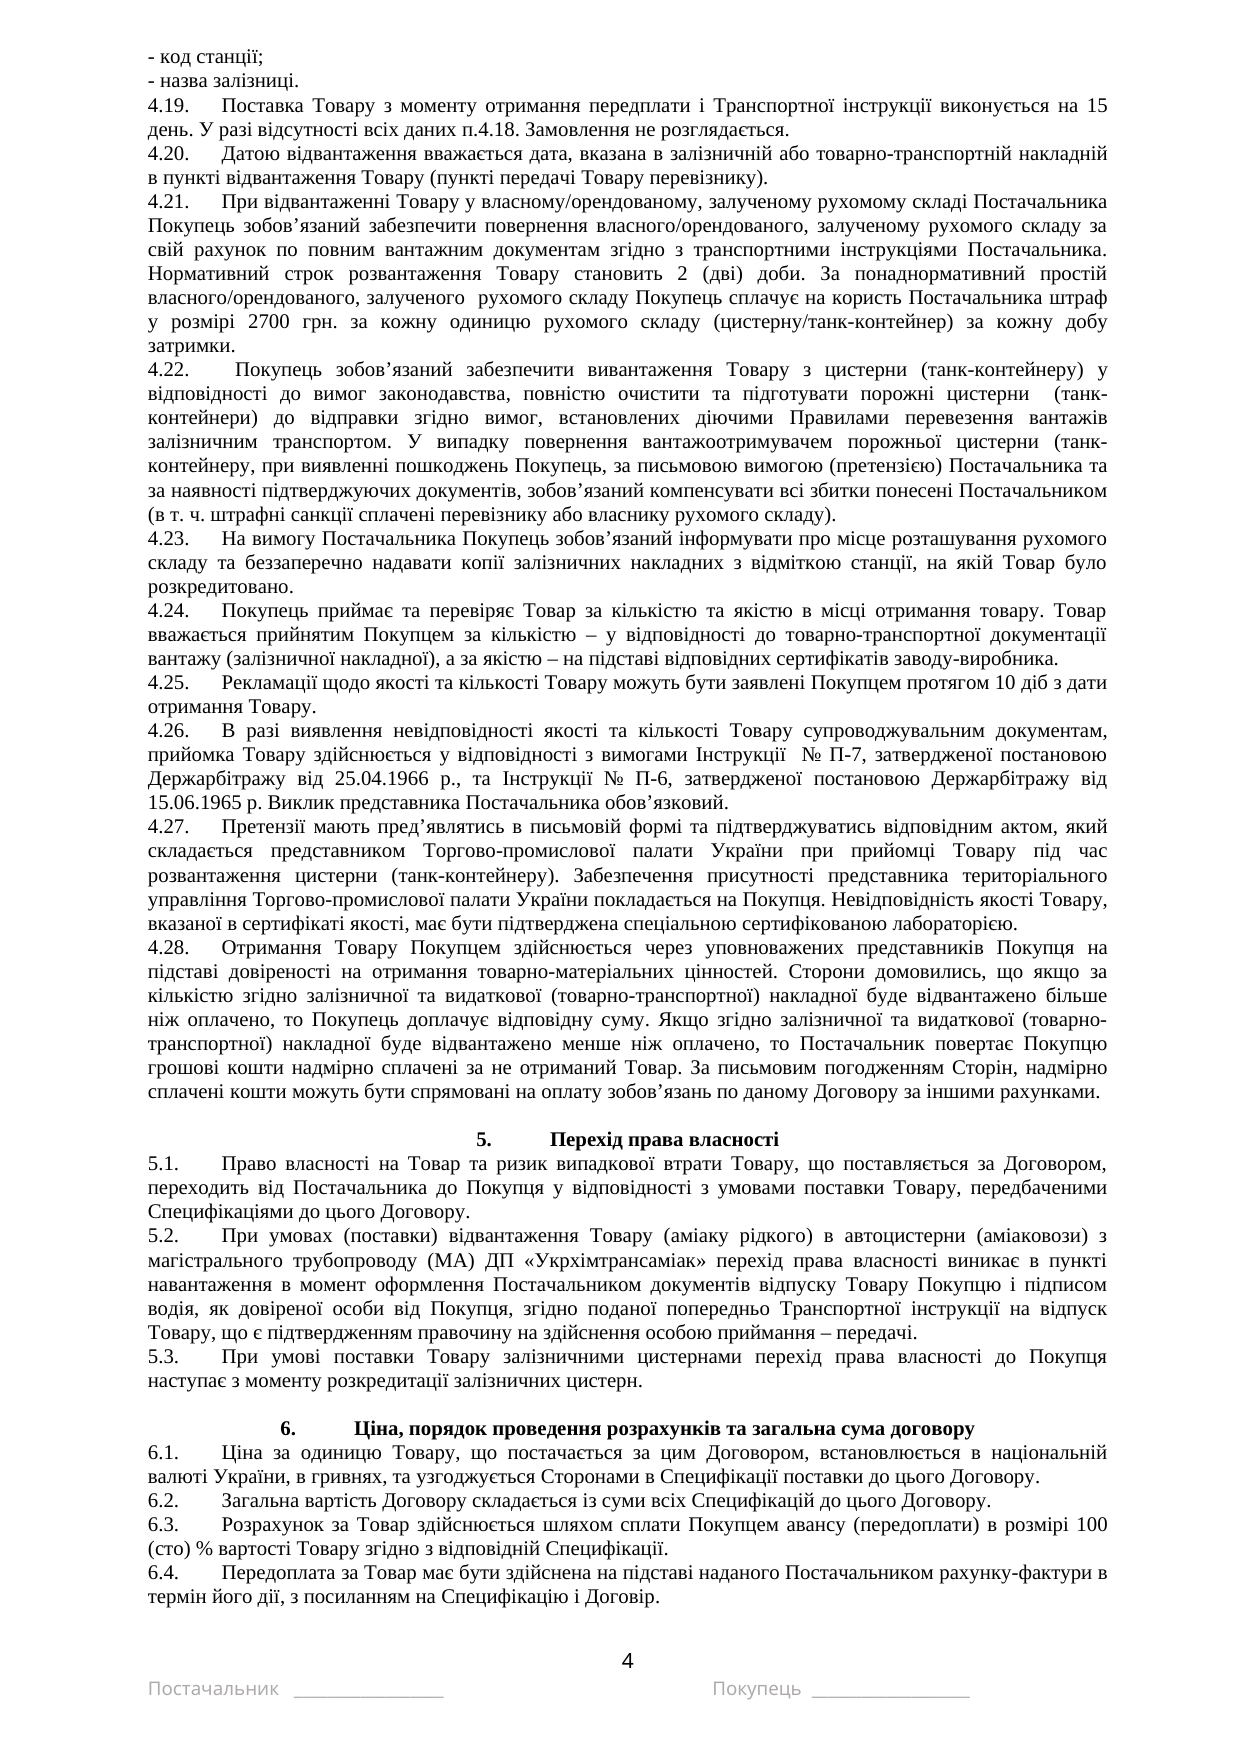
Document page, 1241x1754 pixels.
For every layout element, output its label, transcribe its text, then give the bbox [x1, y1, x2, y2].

list Датою відвантаження вважається дата, вказана в залізничній або товарно-транспортній накладній в пункті відвантаження Товару (пункті передачі Товару перевізнику). [148, 141, 1107, 189]
list В разі виявлення невідповідності якості та кількості Товару супроводжувальним документам, прийомка Товару здійснюється у відповідності з вимогами Інструкції № П-7, затвердженої постановою Держарбітражу від 25.04.1966 р., та Інструкції № П-6, затвердженої постановою Держарбітражу від 15.06.1965 р. Виклик представника Постачальника обов’язковий. [148, 718, 1107, 814]
list Претензії мають пред’являтись в письмовій формі та підтверджуватись відповідним актом, який складається представником Торгово-промислової палати України при прийомці Товару під час розвантаження цистерни (танк-контейнеру). Забезпечення присутності представника територіального управління Торгово-промислової палати України покладається на Покупця. Невідповідність якості Товару, вказаної в сертифікаті якості, має бути підтверджена спеціальною сертифікованою лабораторією. [148, 814, 1107, 935]
list На вимогу Постачальника Покупець зобов’язаний інформувати про місце розташування рухомого складу та беззаперечно надавати копії залізничних накладних з відміткою станції, на якій Товар було розкредитовано. [148, 526, 1107, 598]
list При відвантаженні Товару у власному/орендованому, залученому рухомому складі Постачальника Покупець зобов’язаний забезпечити повернення власного/орендованого, залученому рухомого складу за свій рахунок по повним вантажним документам згідно з транспортними інструкціями Постачальника. Нормативний строк розвантаження Товару становить 2 (дві) доби. За понаднормативний простій власного/орендованого, залученого рухомого складу Покупець сплачує на користь Постачальника штраф у розмірі 2700 грн. за кожну одиницю рухомого складу (цистерну/танк-контейнер) за кожну добу затримки. [148, 189, 1107, 357]
list При умовах (поставки) відвантаження Товару (аміаку рідкого) в автоцистерни (аміаковози) з магістрального трубопроводу (МА) ДП «Укрхімтрансаміак» перехід права власності виникає в пункті навантаження в момент оформлення Постачальником документів відпуску Товару Покупцю і підписом водія, як довіреної особи від Покупця, згідно поданої попередньо Транспортної інструкції на відпуск Товару, що є підтвердженням правочину на здійснення особою приймання – передачі. [148, 1223, 1107, 1344]
list Право власності на Товар та ризик випадкової втрати Товару, що поставляється за Договором, переходить від Постачальника до Покупця у відповідності з умовами поставки Товару, передбаченими Специфікаціями до цього Договору. [148, 1151, 1107, 1223]
list Загальна вартість Договору складається із суми всіх Специфікацій до цього Договору. [148, 1488, 1107, 1512]
text - назва залізниці. [148, 68, 1093, 92]
list Рекламації щодо якості та кількості Товару можуть бути заявлені Покупцем протягом 10 діб з дати отримання Товару. [148, 670, 1107, 718]
list Отримання Товару Покупцем здійснюється через уповноважених представників Покупця на підставі довіреності на отримання товарно-матеріальних цінностей. Сторони домовились, що якщо за кількістю згідно залізничної та видаткової (товарно-транспортної) накладної буде відвантажено більше ніж оплачено, то Покупець доплачує відповідну суму. Якщо згідно залізничної та видаткової (товарно-транспортної) накладної буде відвантажено менше ніж оплачено, то Постачальник повертає Покупцю грошові кошти надмірно сплачені за не отриманий Товар. За письмовим погодженням Сторін, надмірно сплачені кошти можуть бути спрямовані на оплату зобов’язань по даному Договору за іншими рахунками. [148, 935, 1107, 1103]
list Ціна, порядок проведення розрахунків та загальна сума договору [148, 1416, 1107, 1440]
list Покупець приймає та перевіряє Товар за кількістю та якістю в місці отримання товару. Товар вважається прийнятим Покупцем за кількістю – у відповідності до товарно-транспортної документації вантажу (залізничної накладної), а за якістю – на підставі відповідних сертифікатів заводу-виробника. [148, 598, 1107, 670]
list При умові поставки Товару залізничними цистернами перехід права власності до Покупця наступає з моменту розкредитації залізничних цистерн. [148, 1344, 1107, 1392]
list Передоплата за Товар має бути здійснена на підставі наданого Постачальником рахунку-фактури в термін його дії, з посиланням на Специфікацію і Договір. [148, 1560, 1107, 1608]
list Поставка Товару з моменту отримання передплати і Транспортної інструкції виконується на 15 день. У разі відсутності всіх даних п.4.18. Замовлення не розглядається. [148, 92, 1107, 141]
text - код станції; [148, 44, 1093, 68]
list Розрахунок за Товар здійснюється шляхом сплати Покупцем авансу (передоплати) в розмірі 100 (сто) % вартості Товару згідно з відповідній Специфікації. [148, 1512, 1107, 1560]
list Ціна за одиницю Товару, що постачається за цим Договором, встановлюється в національній валюті України, в гривнях, та узгоджується Сторонами в Специфікації поставки до цього Договору. [148, 1440, 1107, 1488]
list Перехід права власності [148, 1127, 1107, 1151]
list Покупець зобов’язаний забезпечити вивантаження Товару з цистерни (танк-контейнеру) у відповідності до вимог законодавства, повністю очистити та підготувати порожні цистерни (танк-контейнери) до відправки згідно вимог, встановлених діючими Правилами перевезення вантажів залізничним транспортом. У випадку повернення вантажоотримувачем порожньої цистерни (танк-контейнеру, при виявленні пошкоджень Покупець, за письмовою вимогою (претензією) Постачальника та за наявності підтверджуючих документів, зобов’язаний компенсувати всі збитки понесені Постачальником (в т. ч. штрафні санкції сплачені перевізнику або власнику рухомого складу). [148, 357, 1107, 526]
